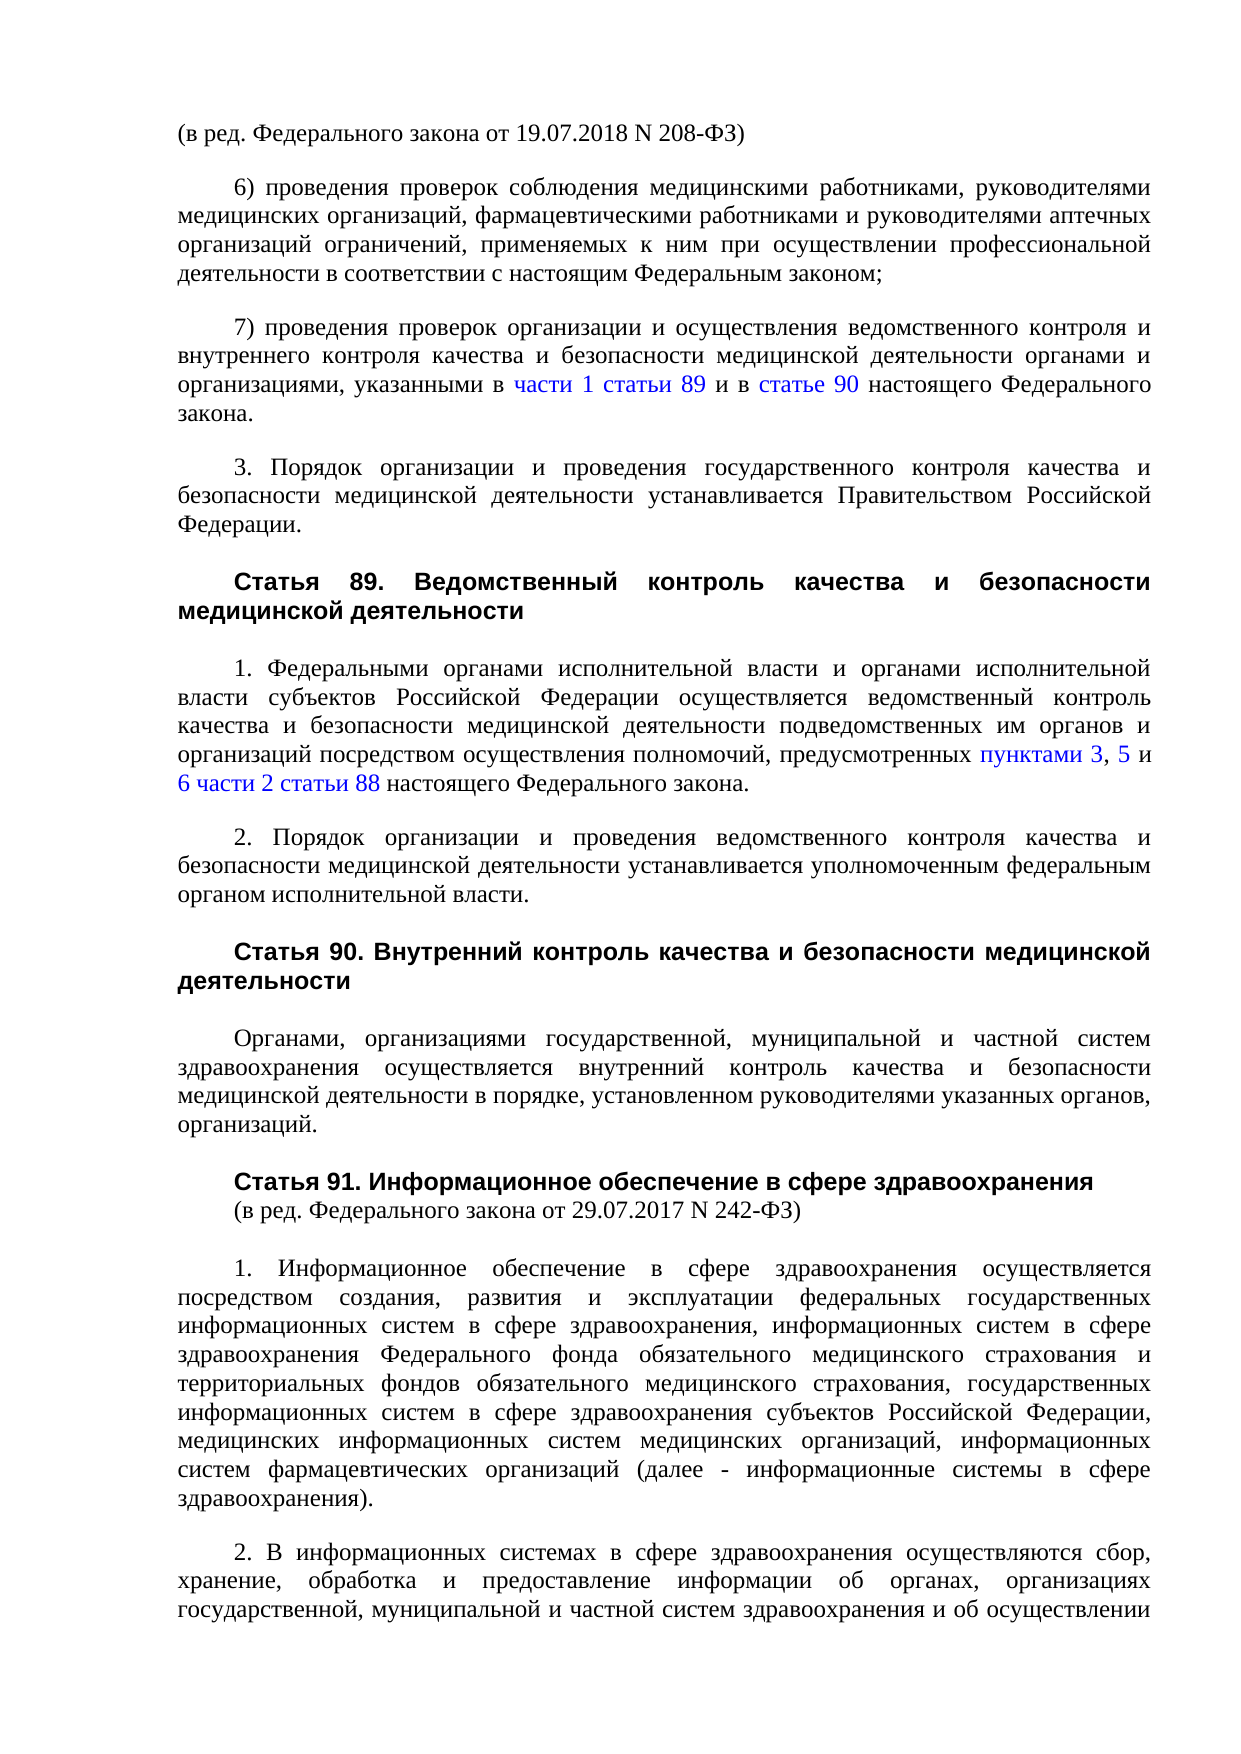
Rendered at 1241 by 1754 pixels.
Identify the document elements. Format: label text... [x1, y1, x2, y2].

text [177, 1537, 1152, 1623]
title Статья 89. Ведомственный контроль качества и безопасности медицинской деятельности [177, 567, 1152, 624]
text 3. Порядок организации и проведения государственного контроля качества и безопасности медицинской деятельности устанавливается Правительством Российской Федерации. [177, 452, 1152, 538]
text 1. Информационное обеспечение в сфере здравоохранения осуществляется посредством создания, развития и эксплуатации федеральных государственных информационных систем в сфере здравоохранения, информационных систем в сфере здравоохранения Федерального фонда обязательного медицинского страхования и территориальных фондов обязательного медицинского страхования, государственных информационных систем в сфере здравоохранения субъектов Российской Федерации, медицинских информационных систем медицинских организаций, информационных систем фармацевтических организаций (далее - информационные системы в сфере здравоохранения). [177, 1253, 1152, 1512]
text 7) проведения проверок организации и осуществления ведомственного контроля и внутреннего контроля качества и безопасности медицинской деятельности органами и организациями, указанными в части 1 статьи 89 и в статье 90 настоящего Федерального закона. [177, 312, 1152, 427]
text 1. Федеральными органами исполнительной власти и органами исполнительной власти субъектов Российской Федерации осуществляется ведомственный контроль качества и безопасности медицинской деятельности подведомственных им органов и организаций посредством осуществления полномочий, предусмотренных пунктами 3, 5 и 6 части 2 статьи 88 настоящего Федерального закона. [177, 653, 1152, 797]
text 2. Порядок организации и проведения ведомственного контроля качества и безопасности медицинской деятельности устанавливается уполномоченным федеральным органом исполнительной власти. [177, 822, 1152, 908]
title Статья 91. Информационное обеспечение в сфере здравоохранения [177, 1167, 1152, 1196]
text (в ред. Федерального закона от 29.07.2017 N 242-ФЗ) [177, 1196, 1152, 1224]
text (в ред. Федерального закона от 19.07.2018 N 208-ФЗ) [177, 118, 1152, 147]
title Статья 90. Внутренний контроль качества и безопасности медицинской деятельности [177, 937, 1152, 994]
text Органами, организациями государственной, муниципальной и частной систем здравоохранения осуществляется внутренний контроль качества и безопасности медицинской деятельности в порядке, установленном руководителями указанных органов, организаций. [177, 1023, 1152, 1138]
text 6) проведения проверок соблюдения медицинскими работниками, руководителями медицинских организаций, фармацевтическими работниками и руководителями аптечных организаций ограничений, применяемых к ним при осуществлении профессиональной деятельности в соответствии с настоящим Федеральным законом; [177, 172, 1152, 287]
